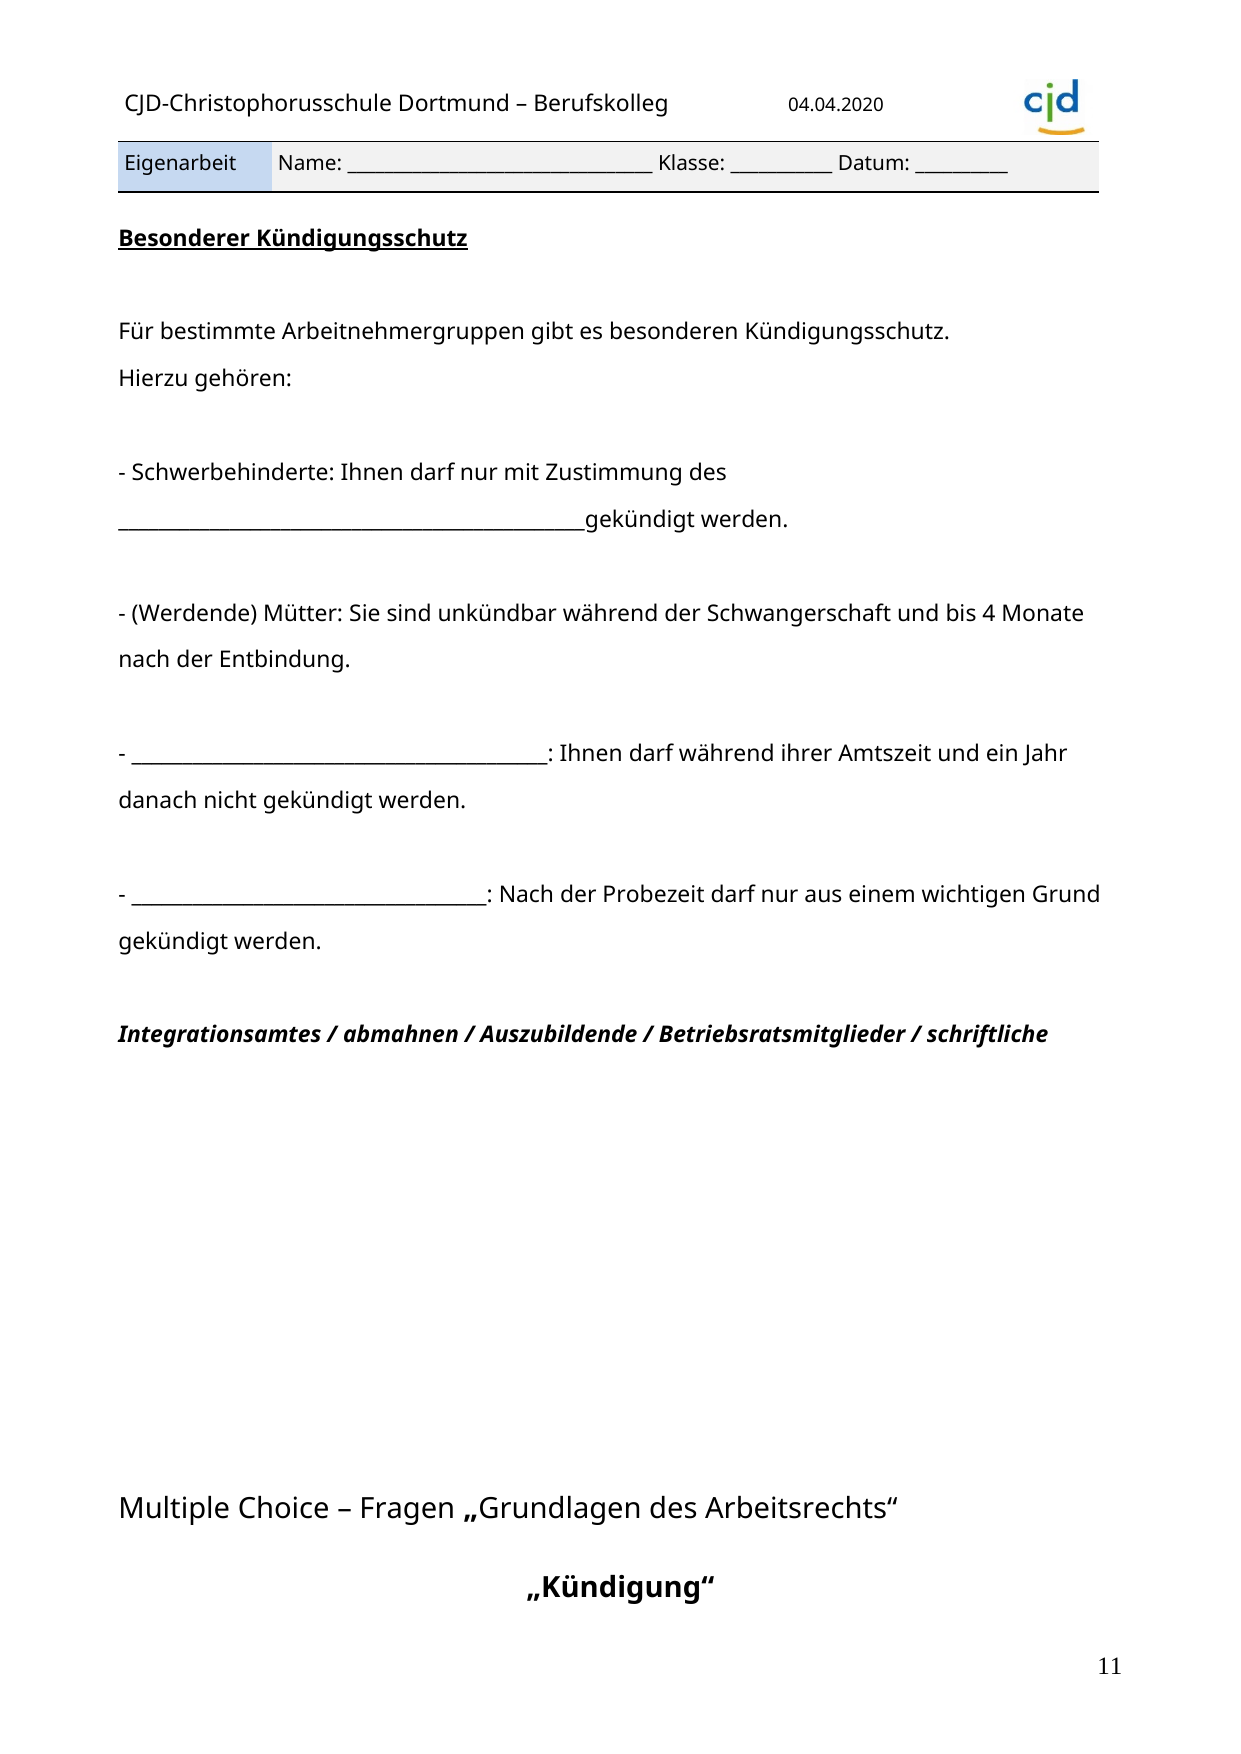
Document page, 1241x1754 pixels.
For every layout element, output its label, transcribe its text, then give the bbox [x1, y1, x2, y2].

text Multiple Choice – Fragen „Grundlagen des Arbeitsrechts“ [118, 1487, 1122, 1527]
text „Kündigung“ [118, 1527, 1122, 1635]
picture [1013, 79, 1093, 135]
text Besonderer Kündigungsschutz Für bestimmte Arbeitnehmergruppen gibt es besonderen Kündigungsschutz. Hierzu gehören: - Schwerbehinderte: Ihnen darf nur mit Zustimmung des ______________________________________________gekündigt werden. - (Werdende) Mütter: Sie sind unkündbar während der Schwangerschaft und bis 4 Monate nach der Entbindung. - _________________________________________: Ihnen darf während ihrer Amtszeit und ein Jahr danach nicht gekündigt werden. - ___________________________________: Nach der Probezeit darf nur aus einem wichtigen Grund gekündigt werden. Integrationsamtes / abmahnen / Auszubildende / Betriebsratsmitglieder / schriftliche [118, 222, 1122, 1050]
